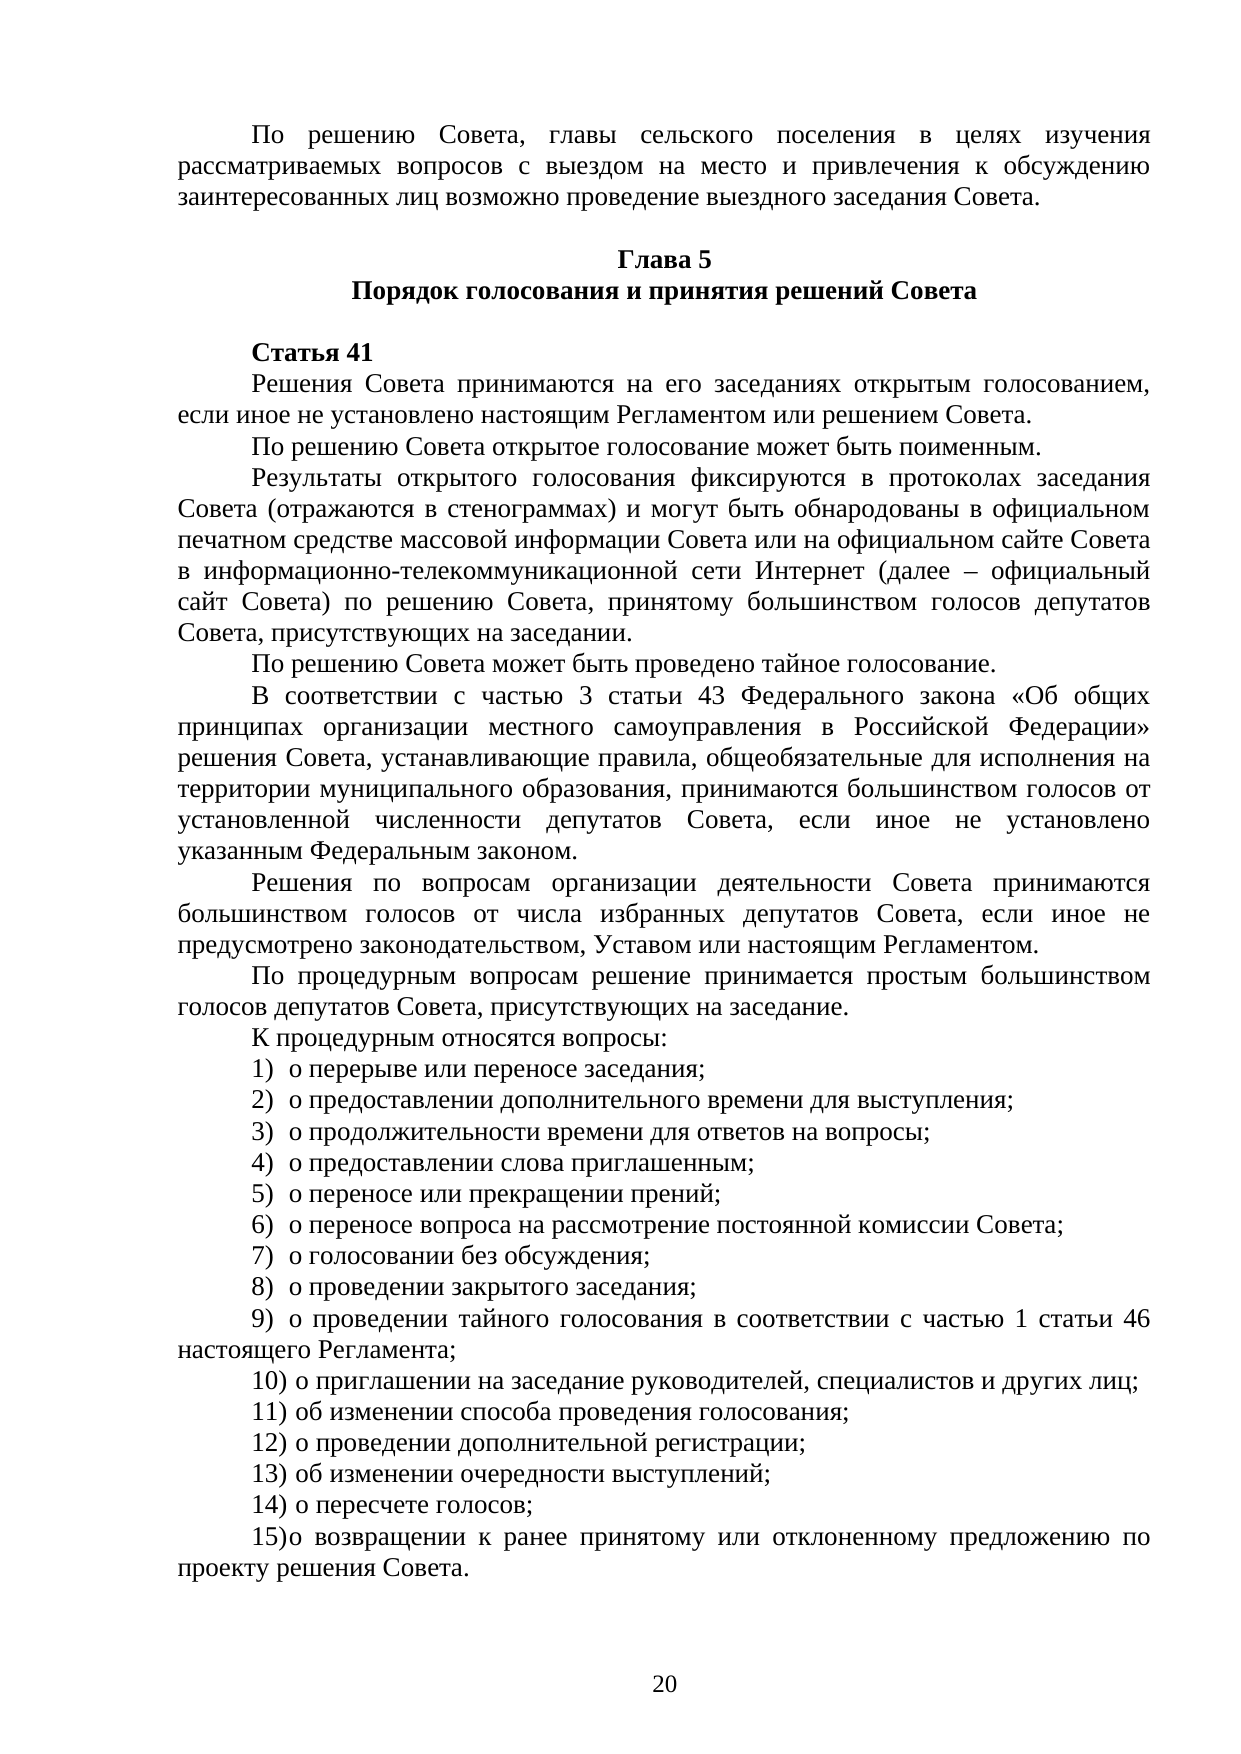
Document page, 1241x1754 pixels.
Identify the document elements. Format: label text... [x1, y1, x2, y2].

list о приглашении на заседание руководителей, специалистов и других лиц; [251, 1364, 1152, 1395]
list о переносе или прекращении прений; [251, 1177, 1152, 1208]
text Решения Совета принимаются на его заседаниях открытым голосованием, если иное не установлено настоящим Регламентом или решением Совета. [177, 367, 1152, 429]
text В соответствии с частью 3 статьи 43 Федерального закона «Об общих принципах организации местного самоуправления в Российской Федерации» решения Совета, устанавливающие правила, общеобязательные для исполнения на территории муниципального образования, принимаются большинством голосов от установленной численности депутатов Совета, если иное не установлено указанным Федеральным законом. [177, 679, 1152, 866]
list о пересчете голосов; [251, 1488, 1152, 1520]
text По процедурным вопросам решение принимается простым большинством голосов депутатов Совета, присутствующих на заседание. [177, 959, 1152, 1021]
list о предоставлении дополнительного времени для выступления; [251, 1084, 1152, 1115]
subtitle Порядок голосования и принятия решений Совета [177, 274, 1152, 305]
list об изменении очередности выступлений; [251, 1457, 1152, 1488]
list о голосовании без обсуждения; [251, 1239, 1152, 1271]
text Результаты открытого голосования фиксируются в протоколах заседания Совета (отражаются в стенограммах) и могут быть обнародованы в официальном печатном средстве массовой информации Совета или на официальном сайте Совета в информационно-телекоммуникационной сети Интернет (далее – официальный сайт Совета) по решению Совета, принятому большинством голосов депутатов Совета, присутствующих на заседании. [177, 461, 1152, 648]
list об изменении способа проведения голосования; [251, 1395, 1152, 1426]
list о возвращении к ранее принятому или отклоненному предложению по проекту решения Совета. [177, 1520, 1152, 1582]
text К процедурным относятся вопросы: [177, 1021, 1152, 1052]
text По решению Совета открытое голосование может быть поименным. [177, 429, 1152, 461]
list о проведении закрытого заседания; [251, 1271, 1152, 1302]
list о перерыве или переносе заседания; [251, 1052, 1152, 1084]
list о проведении дополнительной регистрации; [251, 1426, 1152, 1457]
text Решения по вопросам организации деятельности Совета принимаются большинством голосов от числа избранных депутатов Совета, если иное не предусмотрено законодательством, Уставом или настоящим Регламентом. [177, 866, 1152, 959]
text По решению Совета может быть проведено тайное голосование. [177, 648, 1152, 679]
list о проведении тайного голосования в соответствии с частью 1 статьи 46 настоящего Регламента; [177, 1302, 1152, 1364]
list о продолжительности времени для ответов на вопросы; [251, 1115, 1152, 1146]
list о переносе вопроса на рассмотрение постоянной комиссии Совета; [251, 1208, 1152, 1239]
list о предоставлении слова приглашенным; [251, 1146, 1152, 1177]
text По решению Совета, главы сельского поселения в целях изучения рассматриваемых вопросов с выездом на место и привлечения к обсуждению заинтересованных лиц возможно проведение выездного заседания Совета. [177, 118, 1152, 212]
text Статья 41 [177, 336, 1152, 367]
subtitle Глава 5 [177, 243, 1152, 274]
